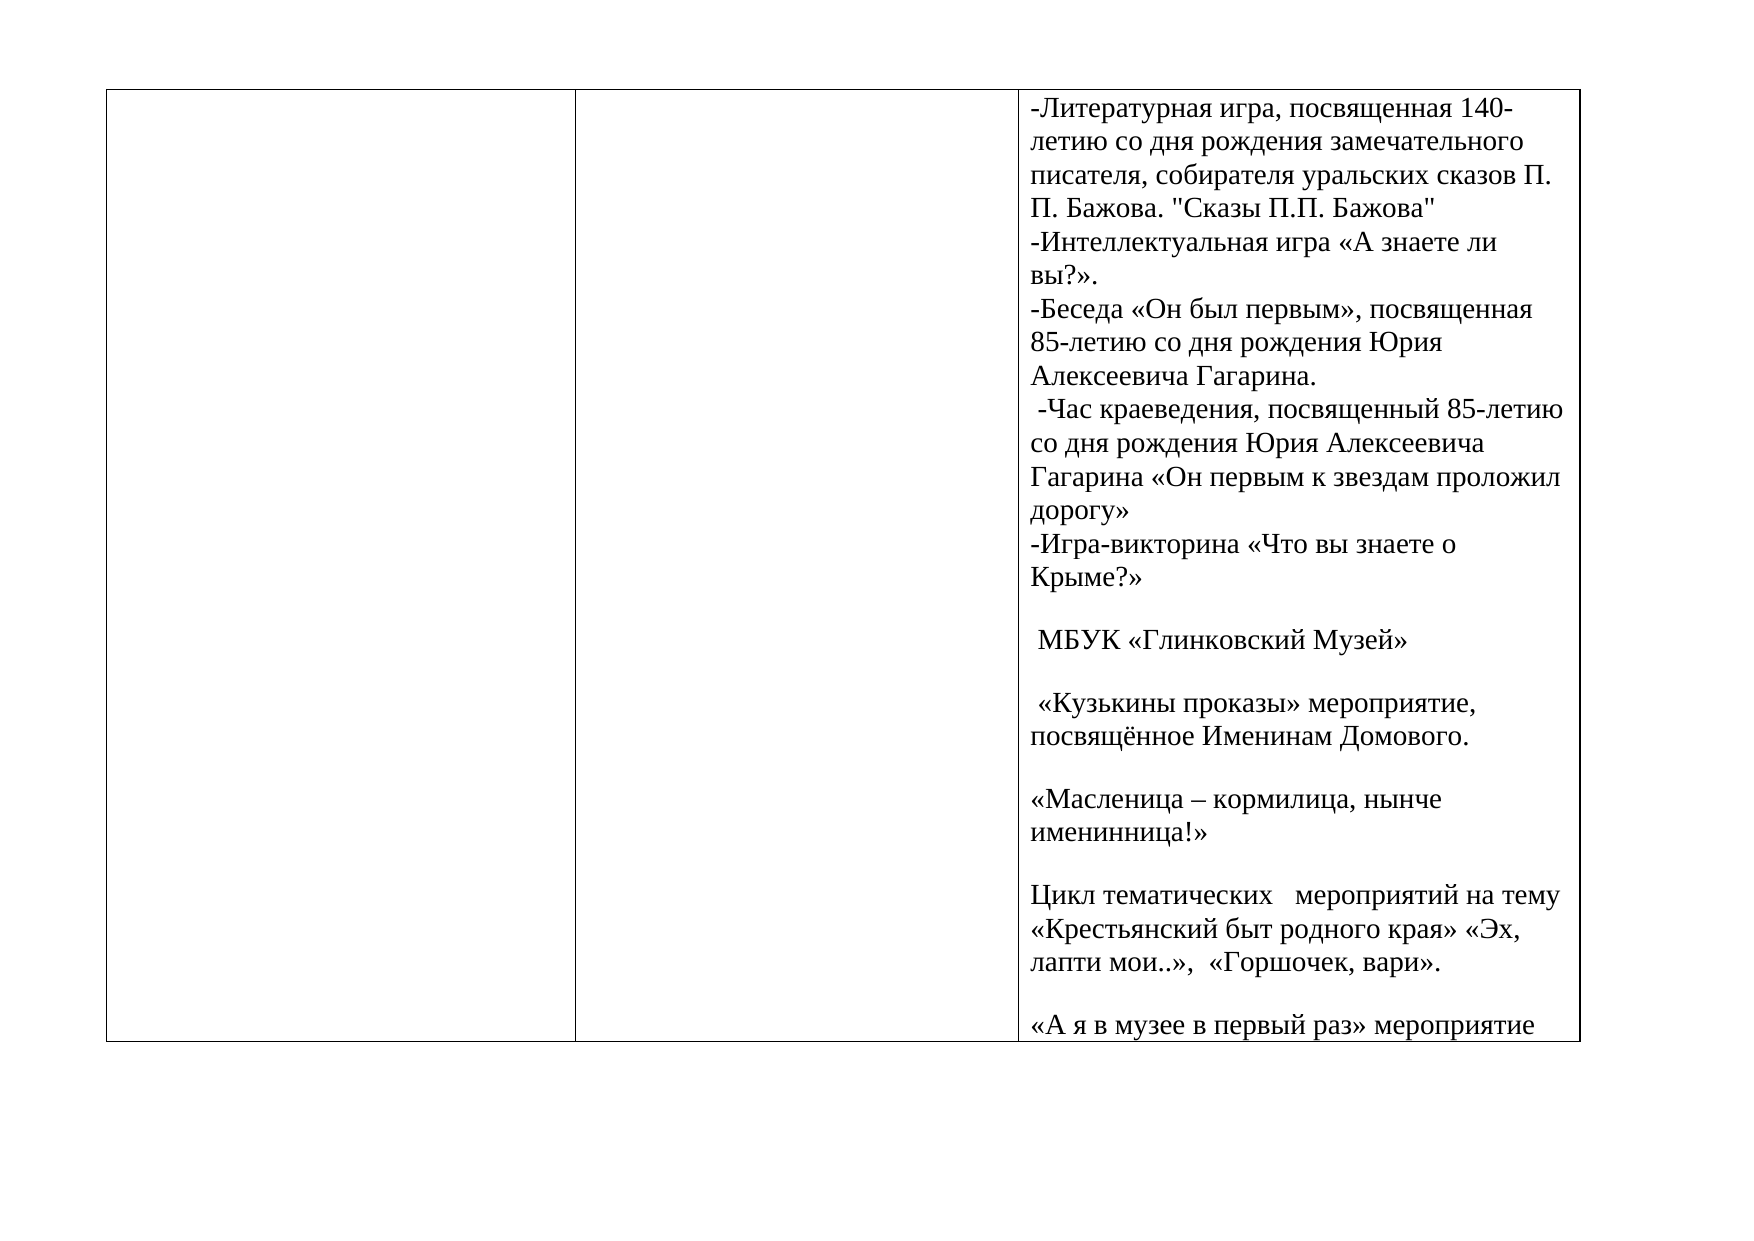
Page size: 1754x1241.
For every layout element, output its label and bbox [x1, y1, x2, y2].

table_cell [576, 90, 1018, 1041]
table_cell [1019, 90, 1579, 1041]
table_cell [107, 90, 575, 1041]
